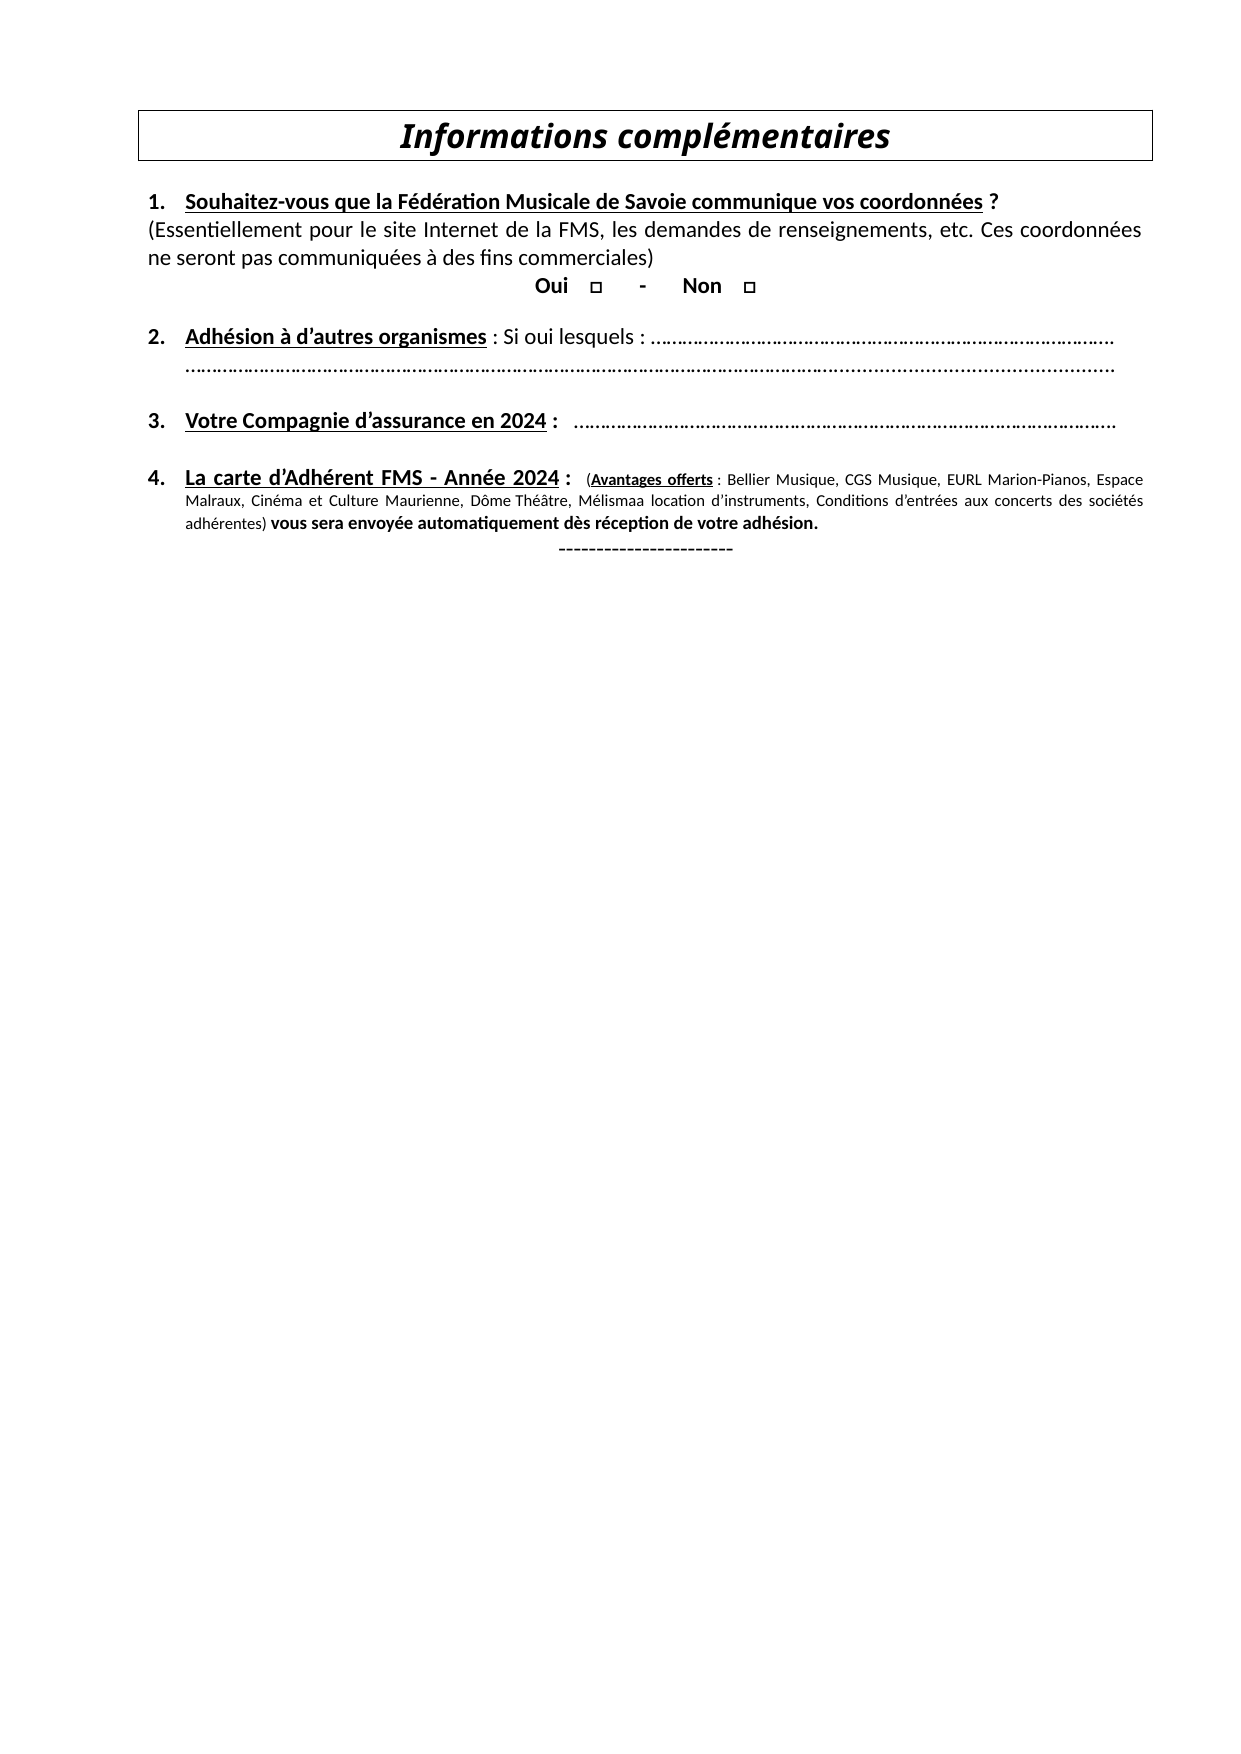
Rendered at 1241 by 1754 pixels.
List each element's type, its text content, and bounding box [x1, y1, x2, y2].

list Adhésion à d’autres organismes : Si oui lesquels : ……………………………………………………………………………. [148, 322, 1144, 351]
list Souhaitez-vous que la Fédération Musicale de Savoie communique vos coordonnées ? [148, 187, 1144, 216]
list ……………………………………………………………………………………………………………................................................. [185, 351, 1144, 378]
list Votre Compagnie d’assurance en 2024 : …………………………………………………………………………………………. [148, 407, 1141, 434]
text Oui □ - Non □ [148, 272, 1144, 299]
list La carte d’Adhérent FMS - Année 2024 : (Avantages offerts : Bellier Musique, CGS Musique, EURL Marion-Pianos, Espace Malraux, Cinéma et Culture Maurienne, Dôme Théâtre, Mélismaa location d’instruments, Conditions d’entrées aux concerts des sociétés adhérentes) vous sera envoyée automatiquement dès réception de votre adhésion. [148, 463, 1144, 534]
text (Essentiellement pour le site Internet de la FMS, les demandes de renseignements, etc. Ces coordonnées ne seront pas communiquées à des fins commerciales) [148, 216, 1144, 272]
text Informations complémentaires [139, 111, 1152, 160]
text ----------------------- [148, 534, 1144, 560]
